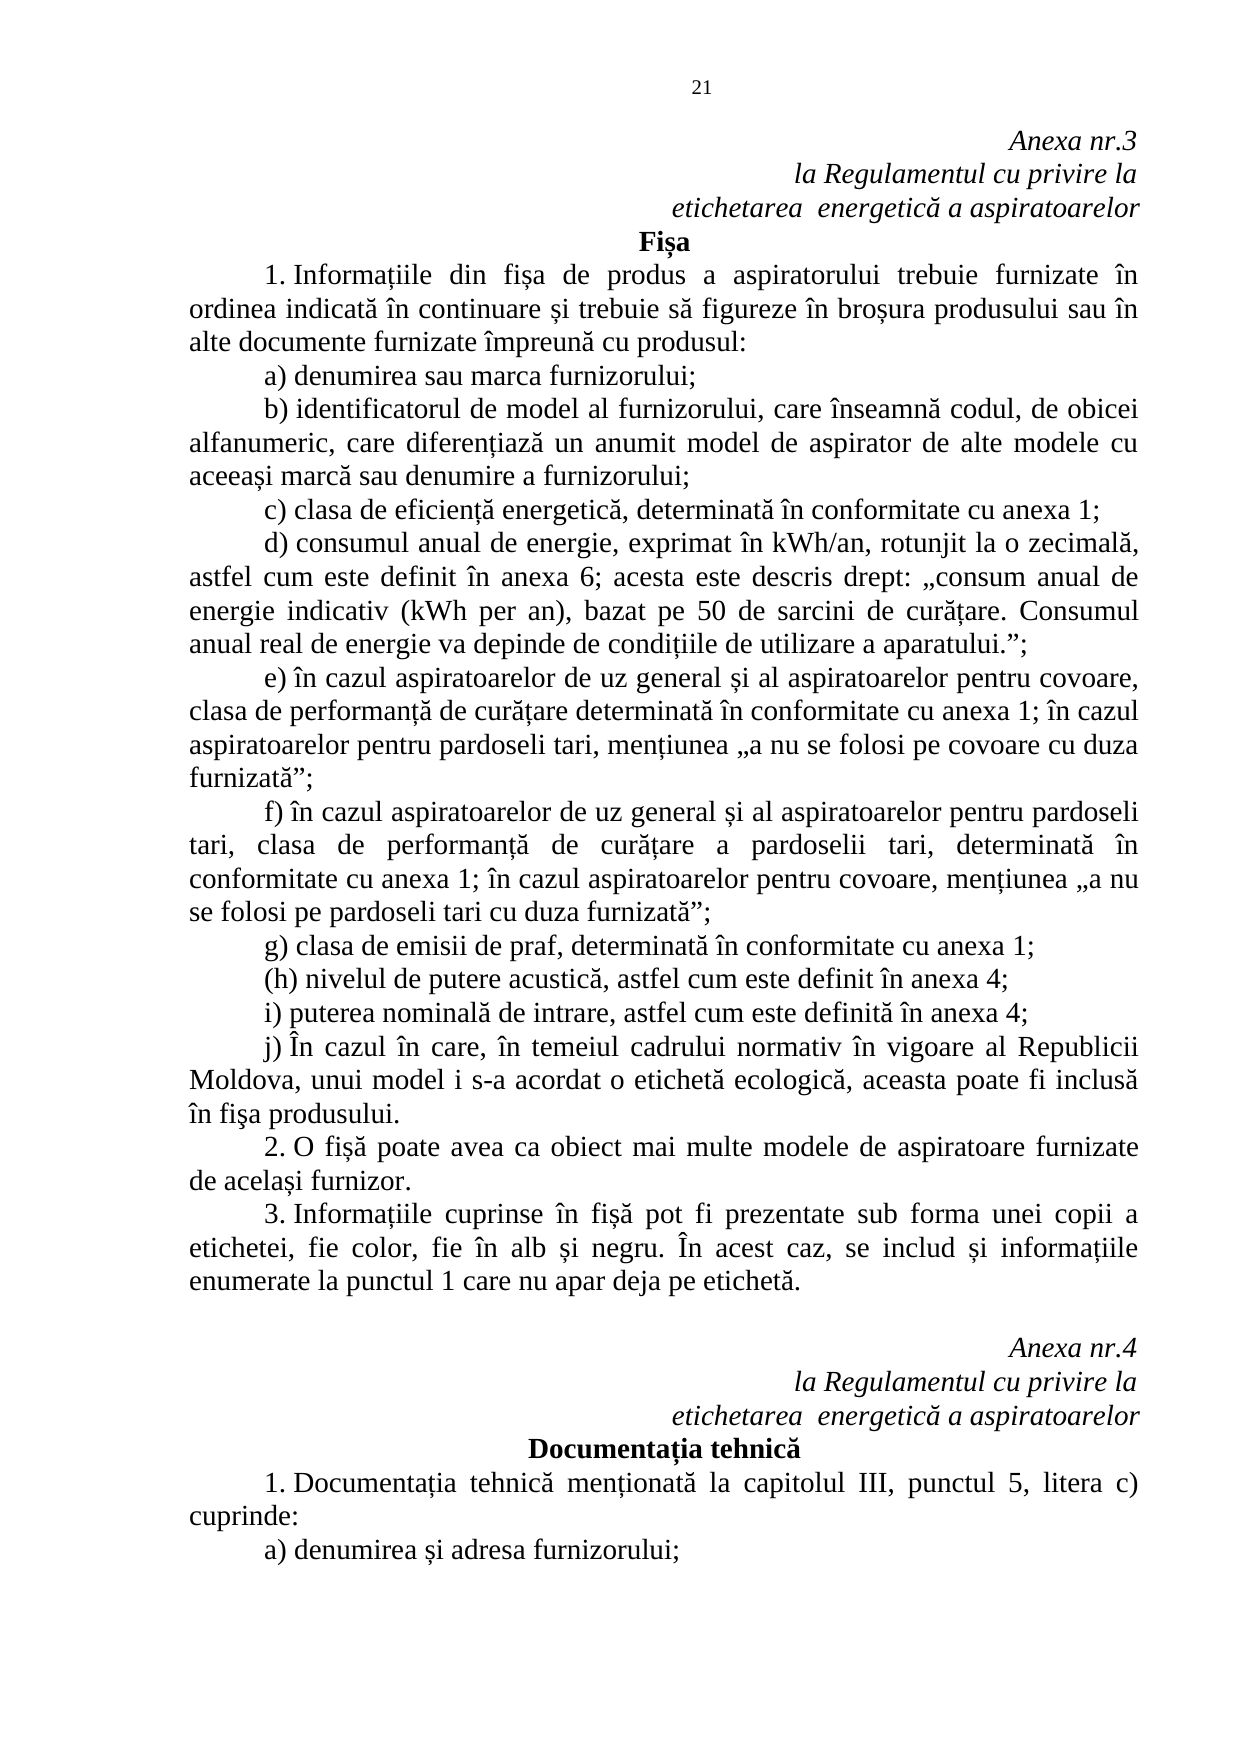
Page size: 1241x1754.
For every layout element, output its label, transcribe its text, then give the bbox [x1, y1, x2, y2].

text e) în cazul aspiratoarelor de uz general și al aspiratoarelor pentru covoare, clasa de performanță de curățare determinată în conformitate cu anexa 1; în cazul aspiratoarelor pentru pardoseli tari, mențiunea „a nu se folosi pe covoare cu duza furnizată”; [189, 660, 1140, 794]
text c) clasa de eficiență energetică, determinată în conformitate cu anexa 1; [189, 492, 1140, 526]
text 1. Documentația tehnică menționată la capitolul III, punctul 5, litera c) cuprinde: [189, 1465, 1140, 1532]
text Fișa [189, 224, 1140, 257]
text (h) nivelul de putere acustică, astfel cum este definit în anexa 4; [189, 962, 1140, 995]
text 3. Informațiile cuprinse în fișă pot fi prezentate sub forma unei copii a etichetei, fie color, fie în alb și negru. În acest caz, se includ și informațiile enumerate la punctul 1 care nu apar deja pe etichetă. [189, 1196, 1140, 1297]
text d) consumul anual de energie, exprimat în kWh/an, rotunjit la o zecimală, astfel cum este definit în anexa 6; acesta este descris drept: „consum anual de energie indicativ (kWh per an), bazat pe 50 de sarcini de curățare. Consumul anual real de energie va depinde de condițiile de utilizare a aparatului.”; [189, 526, 1140, 660]
text 1. Informațiile din fișa de produs a aspiratorului trebuie furnizate în ordinea indicată în continuare și trebuie să figureze în broșura produsului sau în alte documente furnizate împreună cu produsul: [189, 257, 1140, 358]
text Anexa nr.4 [189, 1331, 1140, 1364]
text 2. O fișă poate avea ca obiect mai multe modele de aspiratoare furnizate de același furnizor. [189, 1129, 1140, 1196]
text Documentația tehnică [189, 1431, 1140, 1465]
text j) În cazul în care, în temeiul cadrului normativ în vigoare al Republicii Moldova, unui model i s-a acordat o etichetă ecologică, aceasta poate fi inclusă în fişa produsului. [189, 1029, 1140, 1129]
text i) puterea nominală de intrare, astfel cum este definită în anexa 4; [189, 995, 1140, 1029]
text la Regulamentul cu privire la [189, 157, 1140, 190]
text a) denumirea și adresa furnizorului; [189, 1532, 1140, 1565]
text g) clasa de emisii de praf, determinată în conformitate cu anexa 1; [189, 928, 1140, 962]
text a) denumirea sau marca furnizorului; [189, 358, 1140, 391]
text Anexa nr.3 [189, 123, 1140, 157]
text la Regulamentul cu privire la [189, 1364, 1140, 1398]
text etichetarea energetică a aspiratoarelor [189, 190, 1140, 224]
text b) identificatorul de model al furnizorului, care înseamnă codul, de obicei alfanumeric, care diferențiază un anumit model de aspirator de alte modele cu aceeași marcă sau denumire a furnizorului; [189, 391, 1140, 492]
text etichetarea energetică a aspiratoarelor [189, 1398, 1140, 1431]
text f) în cazul aspiratoarelor de uz general și al aspiratoarelor pentru pardoseli tari, clasa de performanță de curățare a pardoselii tari, determinată în conformitate cu anexa 1; în cazul aspiratoarelor pentru covoare, mențiunea „a nu se folosi pe pardoseli tari cu duza furnizată”; [189, 794, 1140, 928]
